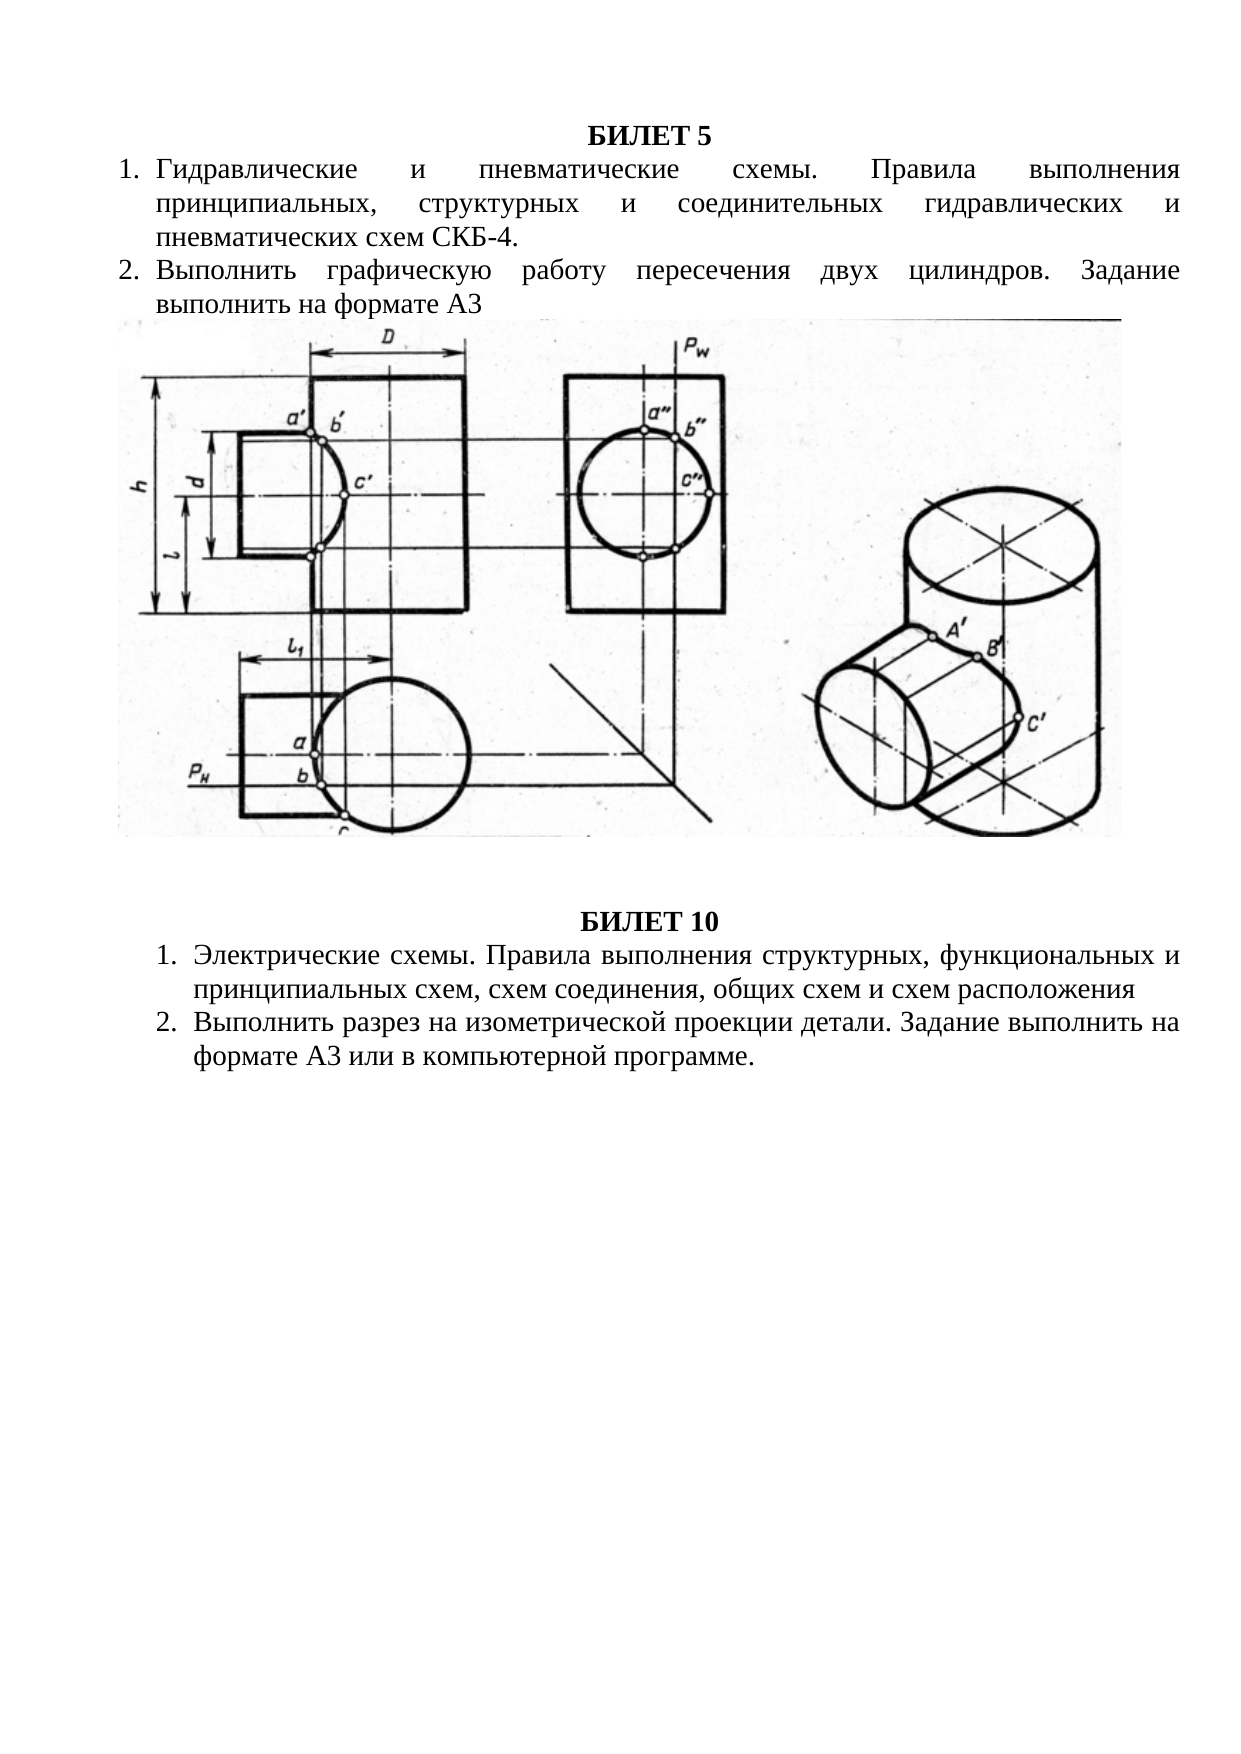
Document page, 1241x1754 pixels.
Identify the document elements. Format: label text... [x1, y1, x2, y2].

list Электрические схемы. Правила выполнения структурных, функциональных и принципиальных схем, схем соединения, общих схем и схем расположения [156, 937, 1181, 1004]
list Гидравлические и пневматические схемы. Правила выполнения принципиальных, структурных и соединительных гидравлических и пневматических схем СКБ-4. [118, 152, 1181, 252]
list Выполнить разрез на изометрической проекции детали. Задание выполнить на формате A3 или в компьютерной программе. [156, 1004, 1181, 1071]
text БИЛЕТ 5 [118, 118, 1181, 152]
list Выполнить графическую работу пересечения двух цилиндров. Задание выполнить на формате А3 [118, 252, 1181, 319]
picture [118, 319, 1122, 837]
text БИЛЕТ 10 [118, 904, 1181, 937]
